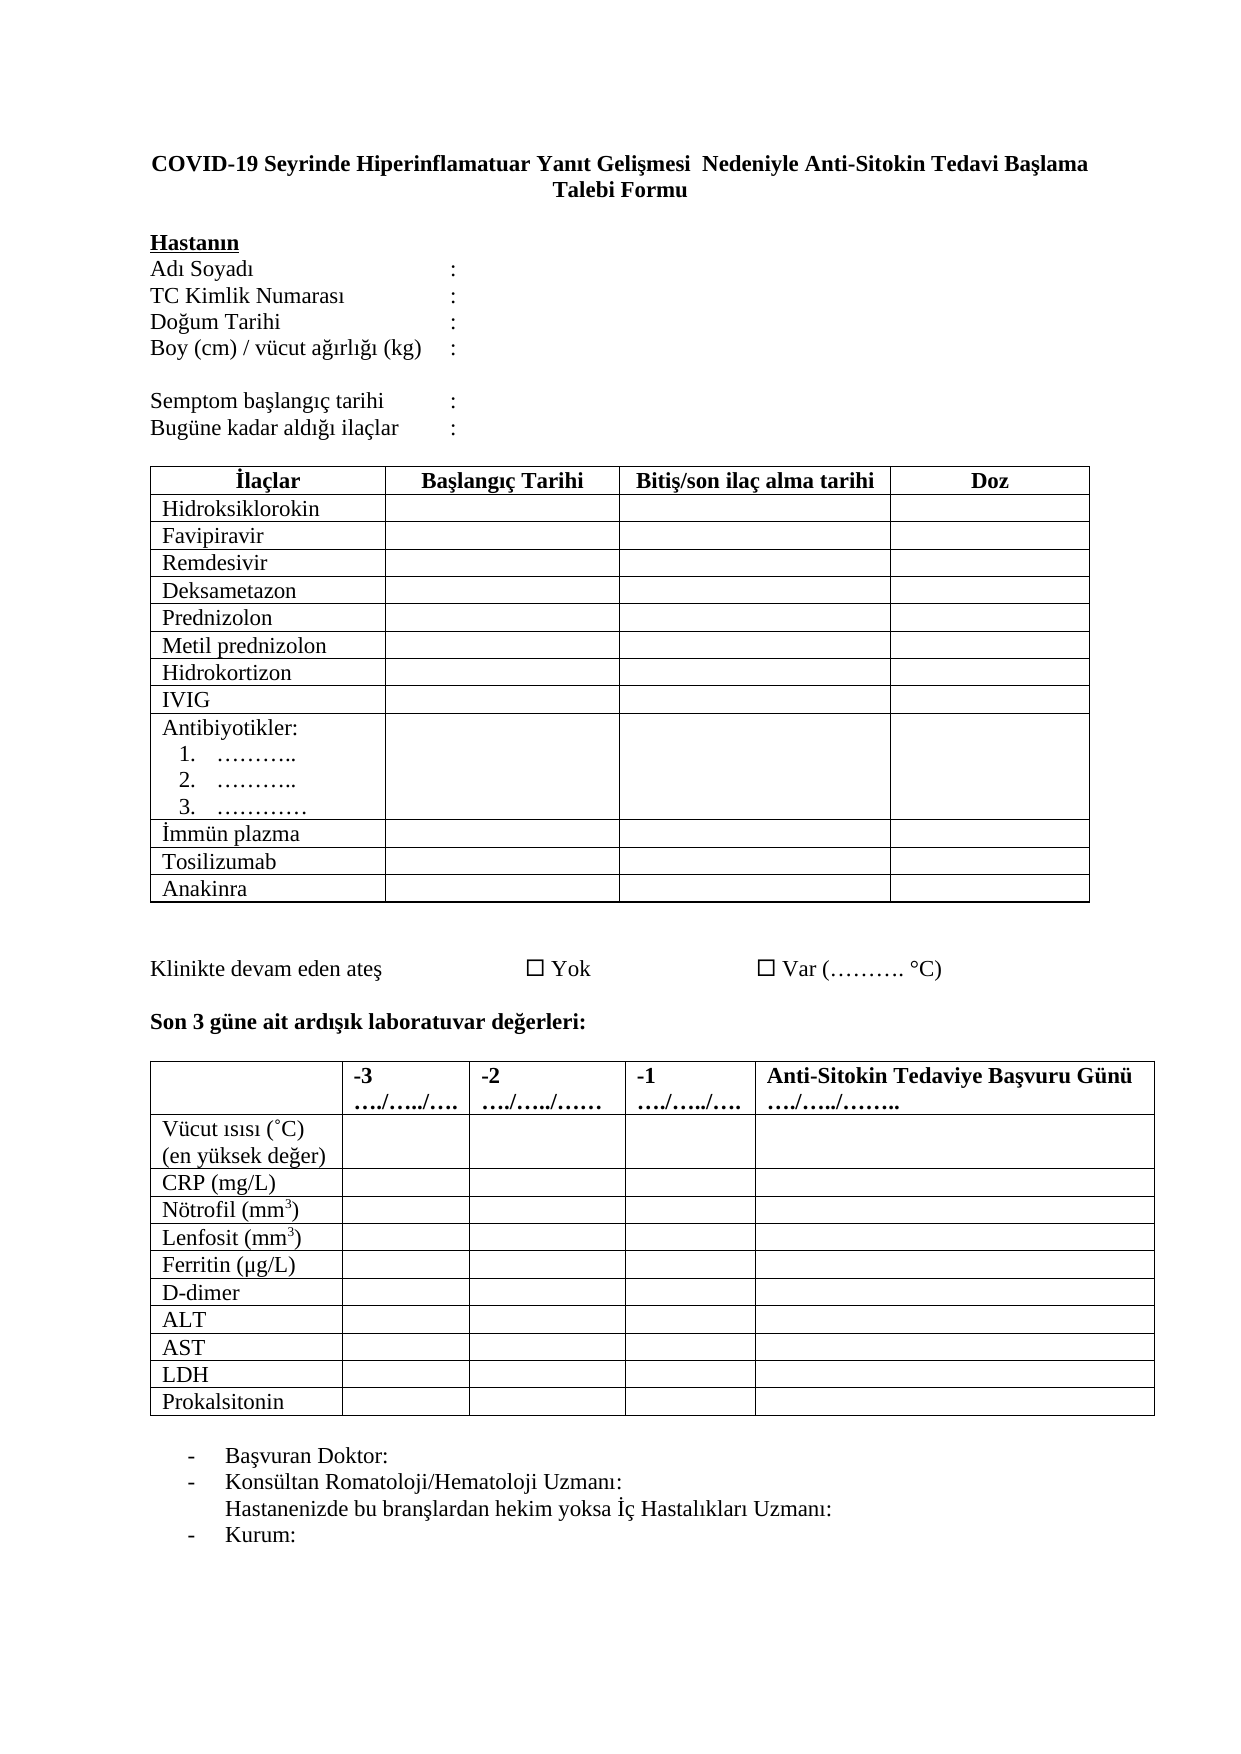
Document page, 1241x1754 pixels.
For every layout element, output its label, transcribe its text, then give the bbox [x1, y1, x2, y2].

table_cell AST [151, 1334, 342, 1360]
table_cell [470, 1306, 625, 1332]
table_cell Nötrofil (mm3) [151, 1197, 342, 1223]
table_cell Antibiyotikler: ……….. ……….. ………… [151, 714, 385, 819]
table_cell Hidroksiklorokin [151, 495, 385, 521]
table_cell [620, 686, 890, 713]
table_cell [386, 522, 619, 548]
text Semptom başlangıç tarihi : [150, 387, 1090, 413]
table_cell [343, 1169, 469, 1196]
table_cell [756, 1279, 1154, 1305]
table_header Başlangıç Tarihi [386, 467, 619, 494]
table_cell [470, 1388, 625, 1415]
table_cell Metil prednizolon [151, 632, 385, 658]
table_cell [756, 1361, 1154, 1387]
table_cell Vücut ısısı (˚C) (en yüksek değer) [151, 1115, 342, 1168]
table_cell [891, 522, 1089, 548]
table_cell [891, 714, 1089, 819]
text Doğum Tarihi : [150, 308, 1090, 334]
table_cell [626, 1115, 755, 1168]
table_cell [626, 1197, 755, 1223]
table_cell [756, 1334, 1154, 1360]
table_header Bitiş/son ilaç alma tarihi [620, 467, 890, 494]
list Başvuran Doktor: [187, 1442, 1090, 1468]
table_cell [620, 632, 890, 658]
table_cell [626, 1224, 755, 1250]
table_header -1 …./…../…. [626, 1062, 755, 1114]
table_cell [626, 1361, 755, 1387]
text Son 3 güne ait ardışık laboratuvar değerleri: [150, 1008, 1090, 1034]
table_cell [626, 1279, 755, 1305]
table_cell Prednizolon [151, 604, 385, 631]
text Hastanenizde bu branşlardan hekim yoksa İç Hastalıkları Uzmanı: [150, 1495, 1090, 1521]
table_cell [891, 577, 1089, 603]
table_cell İmmün plazma [151, 820, 385, 847]
table_cell [756, 1388, 1154, 1415]
list Konsültan Romatoloji/Hematoloji Uzmanı: [187, 1468, 1090, 1495]
table_cell [891, 604, 1089, 631]
table_cell [386, 820, 619, 847]
table_cell [620, 604, 890, 631]
table_cell [386, 577, 619, 603]
table_cell [891, 659, 1089, 685]
table_cell [343, 1224, 469, 1250]
table_header İlaçlar [151, 467, 385, 494]
table_cell Deksametazon [151, 577, 385, 603]
table_cell [620, 659, 890, 685]
table_cell [626, 1334, 755, 1360]
table_cell [620, 820, 890, 847]
table_cell Hidrokortizon [151, 659, 385, 685]
table_cell [343, 1334, 469, 1360]
table_cell IVIG [151, 686, 385, 713]
text Hastanın [150, 229, 1090, 255]
table_cell [756, 1251, 1154, 1278]
table_cell [470, 1169, 625, 1196]
table_cell LDH [151, 1361, 342, 1387]
table_cell [470, 1361, 625, 1387]
table_cell Prokalsitonin [151, 1388, 342, 1415]
table_cell [891, 820, 1089, 847]
list Kurum: [187, 1521, 1090, 1547]
table_cell [891, 632, 1089, 658]
table_cell [470, 1197, 625, 1223]
table_cell [626, 1169, 755, 1196]
text Klinikte devam eden ateş Yok Var (………. °C) [150, 955, 1090, 982]
table_cell [891, 875, 1089, 901]
table_cell [386, 659, 619, 685]
table_cell [626, 1251, 755, 1278]
table_header -3 …./…../…. [343, 1062, 469, 1114]
table_cell [620, 550, 890, 576]
table_cell CRP (mg/L) [151, 1169, 342, 1196]
table_cell [470, 1115, 625, 1168]
table_cell D-dimer [151, 1279, 342, 1305]
table_cell Remdesivir [151, 550, 385, 576]
table_cell [620, 577, 890, 603]
table_cell [343, 1251, 469, 1278]
table_header -2 …./…../…… [470, 1062, 625, 1114]
table_cell [343, 1361, 469, 1387]
text Adı Soyadı : [150, 255, 1090, 282]
table_cell [470, 1279, 625, 1305]
table_cell [756, 1224, 1154, 1250]
table_cell [343, 1115, 469, 1168]
table_cell [386, 848, 619, 874]
table_cell Ferritin (μg/L) [151, 1251, 342, 1278]
table_cell [626, 1388, 755, 1415]
table_cell [470, 1251, 625, 1278]
table_cell [620, 714, 890, 819]
table_cell [891, 495, 1089, 521]
table_header [151, 1062, 342, 1114]
table_cell [386, 604, 619, 631]
table_cell Tosilizumab [151, 848, 385, 874]
text Bugüne kadar aldığı ilaçlar : [150, 413, 1090, 440]
table_cell Favipiravir [151, 522, 385, 548]
table_cell [620, 495, 890, 521]
table_cell [470, 1224, 625, 1250]
table_cell [756, 1306, 1154, 1332]
text TC Kimlik Numarası : [150, 282, 1090, 308]
table_cell [891, 550, 1089, 576]
table_cell [620, 522, 890, 548]
table_cell [470, 1334, 625, 1360]
text COVID-19 Seyrinde Hiperinflamatuar Yanıt Gelişmesi Nedeniyle Anti-Sitokin Tedavi Başlama Talebi Formu [150, 150, 1090, 203]
table_cell [756, 1169, 1154, 1196]
table_cell [386, 714, 619, 819]
table_cell [386, 686, 619, 713]
table_cell [343, 1388, 469, 1415]
table_cell Lenfosit (mm3) [151, 1224, 342, 1250]
table_cell [386, 875, 619, 901]
text Boy (cm) / vücut ağırlığı (kg) : [150, 334, 1090, 361]
table_cell [343, 1279, 469, 1305]
table_cell [386, 495, 619, 521]
table_cell [386, 550, 619, 576]
table_cell [620, 848, 890, 874]
table_header Anti-Sitokin Tedaviye Başvuru Günü …./…../…….. [756, 1062, 1154, 1114]
table_cell [756, 1115, 1154, 1168]
table_cell [343, 1197, 469, 1223]
table_cell ALT [151, 1306, 342, 1332]
table_cell [343, 1306, 469, 1332]
table_header Doz [891, 467, 1089, 494]
table_cell [891, 686, 1089, 713]
table_cell [620, 875, 890, 901]
table_cell [756, 1197, 1154, 1223]
table_cell [386, 632, 619, 658]
table_cell [626, 1306, 755, 1332]
table_cell [891, 848, 1089, 874]
table_cell Anakinra [151, 875, 385, 901]
